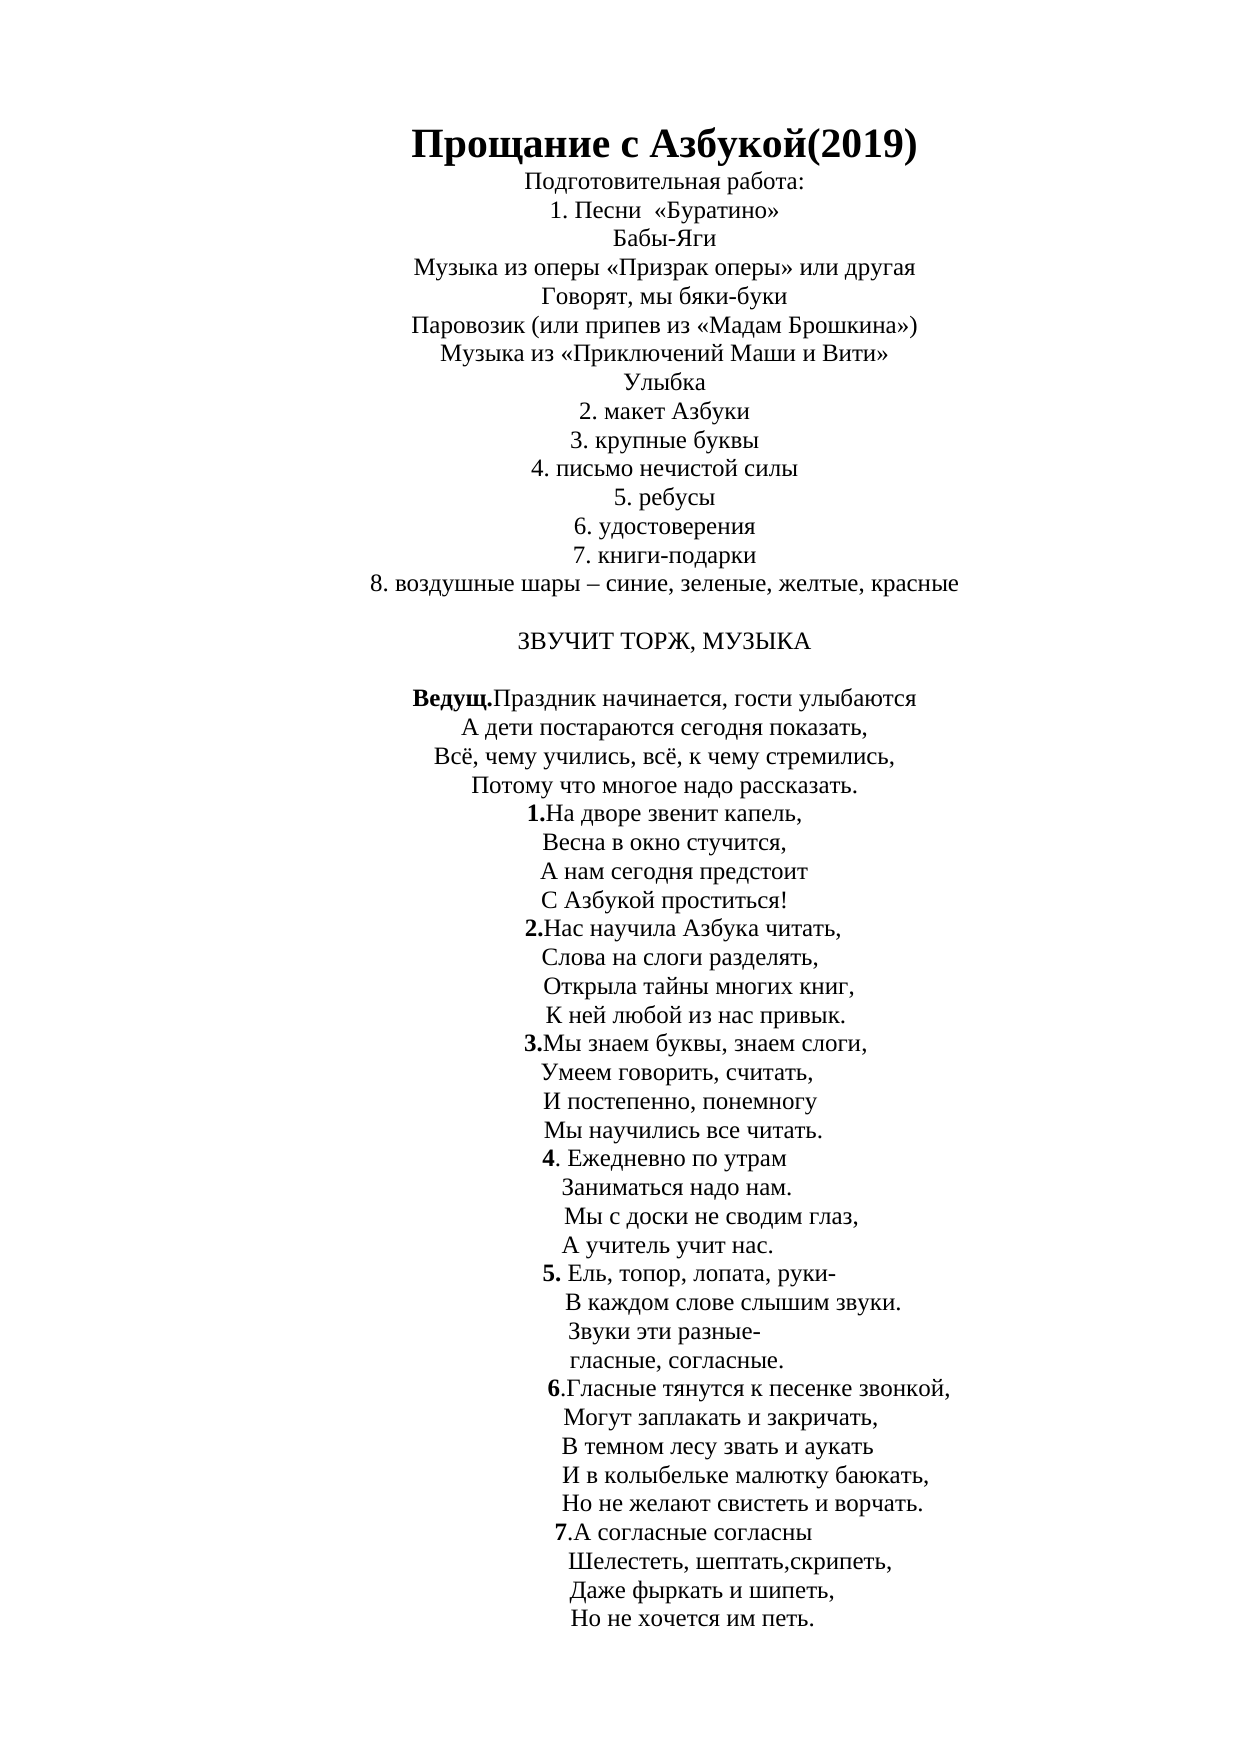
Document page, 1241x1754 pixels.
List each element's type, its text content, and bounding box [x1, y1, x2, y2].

text Улыбка [177, 367, 1152, 396]
text С Азбукой проститься! [177, 885, 1152, 913]
text 6. удостоверения [177, 511, 1152, 540]
text 5. Ель, топор, лопата, руки- [177, 1258, 1152, 1287]
text 7. книги-подарки [177, 540, 1152, 568]
text 8. воздушные шары – синие, зеленые, желтые, красные [177, 568, 1152, 597]
text Мы научились все читать. [177, 1115, 1152, 1143]
text А дети постараются сегодня показать, [177, 712, 1152, 741]
text Мы с доски не сводим глаз, [177, 1201, 1152, 1230]
text Всё, чему учились, всё, к чему стремились, [177, 741, 1152, 770]
text И в колыбельке малютку баюкать, [177, 1460, 1152, 1488]
text К ней любой из нас привык. [177, 1000, 1152, 1028]
text Но не желают свистеть и ворчать. [177, 1488, 1152, 1517]
text Шелестеть, шептать,скрипеть, [177, 1546, 1152, 1575]
text 4. Ежедневно по утрам [177, 1143, 1152, 1172]
text Открыла тайны многих книг, [177, 971, 1152, 1000]
text Звуки эти разные- [177, 1316, 1152, 1345]
text Слова на слоги разделять, [177, 942, 1152, 971]
text Весна в окно стучится, [177, 827, 1152, 856]
text 3. крупные буквы [177, 425, 1152, 453]
text Но не хочется им петь. [177, 1603, 1152, 1632]
text Потому что многое надо рассказать. [177, 770, 1152, 798]
text гласные, согласные. [177, 1345, 1152, 1373]
text Подготовительная работа: [177, 166, 1152, 195]
text Музыка из «Приключений Маши и Вити» [177, 338, 1152, 367]
text ЗВУЧИТ ТОРЖ, МУЗЫКА [177, 626, 1152, 655]
text И постепенно, понемногу [177, 1086, 1152, 1115]
text 6.Гласные тянутся к песенке звонкой, [177, 1373, 1152, 1402]
text Говорят, мы бяки-буки [177, 281, 1152, 310]
text 4. письмо нечистой силы [177, 453, 1152, 482]
text Бабы-Яги [177, 223, 1152, 252]
text В каждом слове слышим звуки. [177, 1287, 1152, 1316]
text 3.Мы знаем буквы, знаем слоги, [177, 1028, 1152, 1057]
text Заниматься надо нам. [177, 1172, 1152, 1201]
text Могут заплакать и закричать, [177, 1402, 1152, 1431]
text Паровозик (или припев из «Мадам Брошкина») [177, 310, 1152, 338]
text 2. макет Азбуки [177, 396, 1152, 425]
text Ведущ.Праздник начинается, гости улыбаются [177, 683, 1152, 712]
text Прощание с Азбукой(2019) [177, 118, 1152, 166]
text Умеем говорить, считать, [177, 1057, 1152, 1086]
text В темном лесу звать и аукать [177, 1431, 1152, 1460]
text Музыка из оперы «Призрак оперы» или другая [177, 252, 1152, 281]
text 1. Песни «Буратино» [177, 195, 1152, 223]
text А нам сегодня предстоит [177, 856, 1152, 885]
text 2.Нас научила Азбука читать, [177, 913, 1152, 942]
text 5. ребусы [177, 482, 1152, 511]
text 7.А согласные согласны [177, 1517, 1152, 1546]
text 1.На дворе звенит капель, [177, 798, 1152, 827]
text Даже фыркать и шипеть, [177, 1575, 1152, 1603]
text А учитель учит нас. [177, 1230, 1152, 1258]
